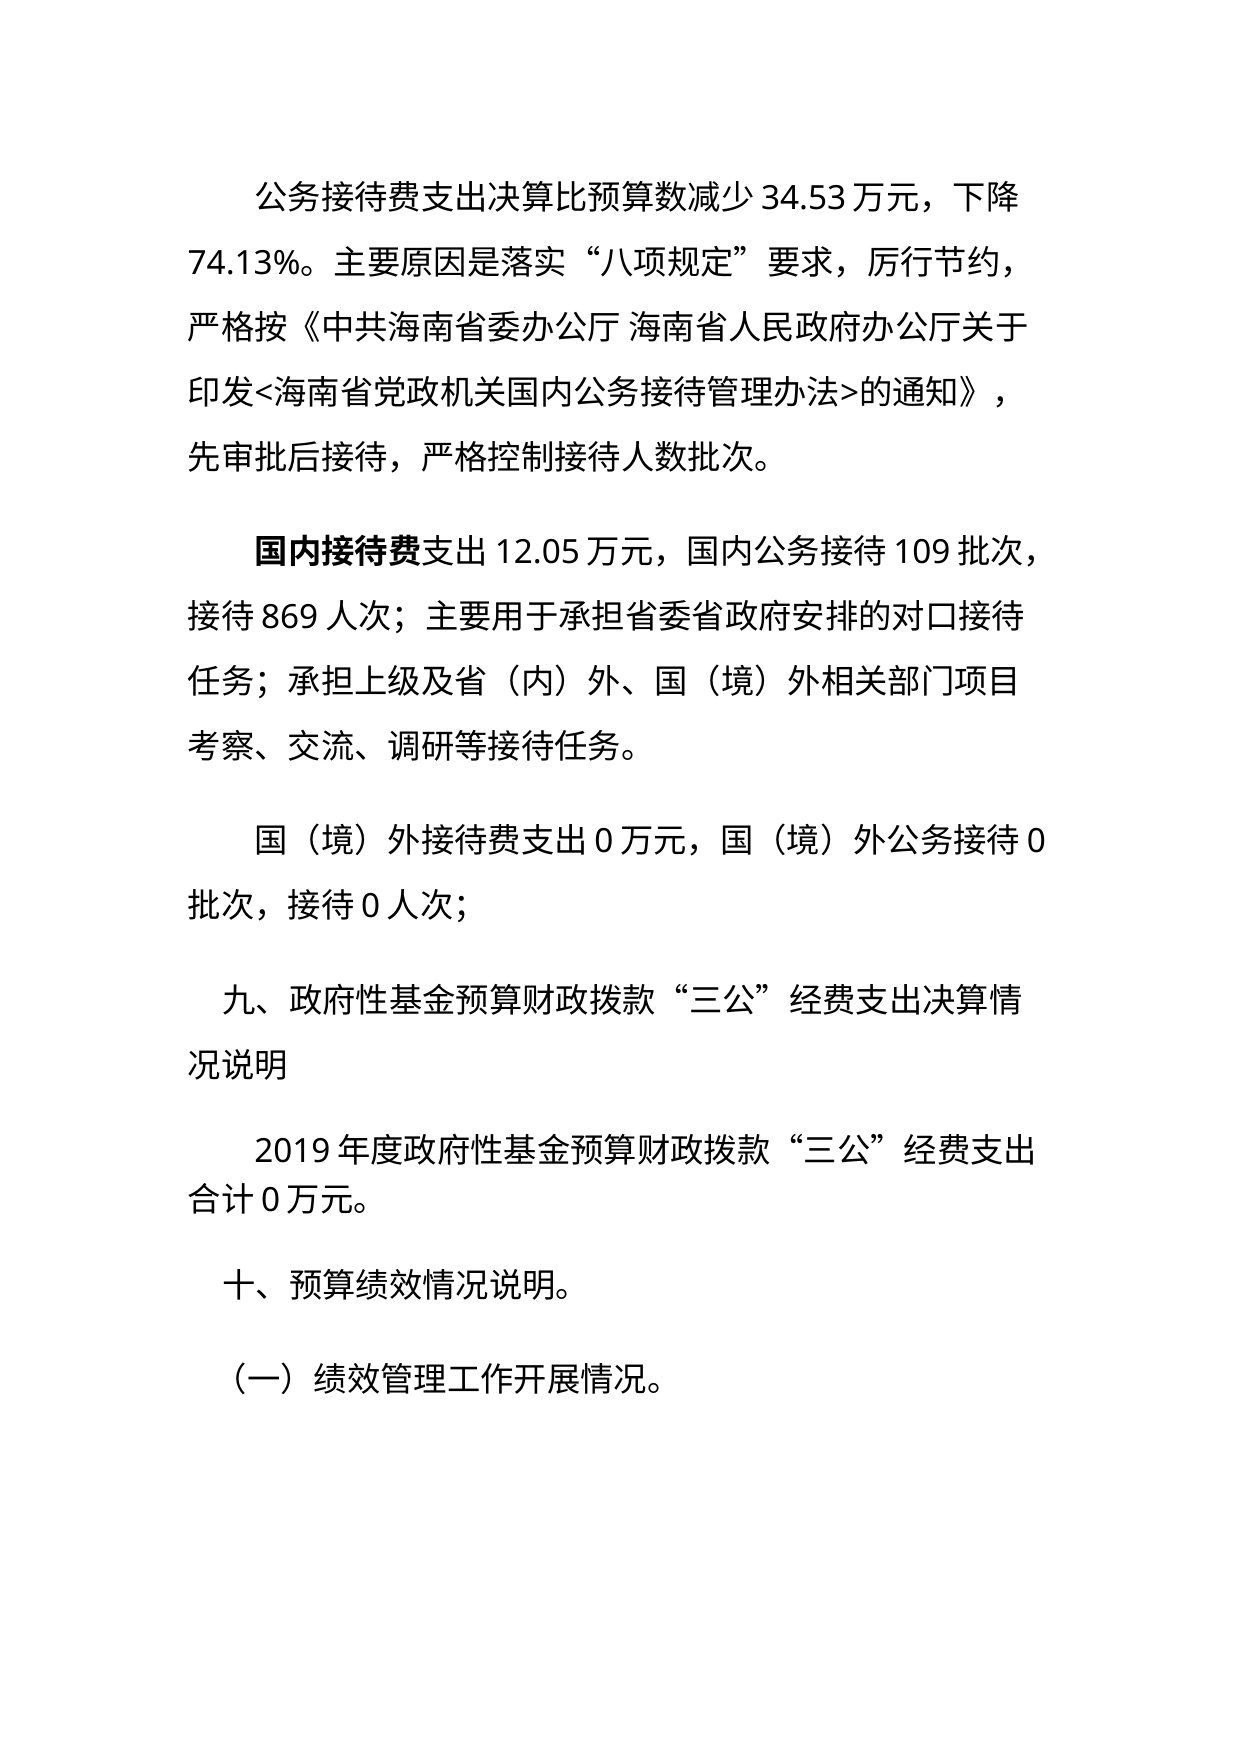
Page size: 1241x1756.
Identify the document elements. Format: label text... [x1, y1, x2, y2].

text 公务接待费支出决算比预算数减少34.53万元，下降74.13%。主要原因是落实“八项规定”要求，厉行节约，严格按《中共海南省委办公厅 海南省人民政府办公厅关于印发<海南省党政机关国内公务接待管理办法>的通知》，先审批后接待，严格控制接待人数批次。 [187, 163, 1053, 488]
text 国内接待费支出12.05万元，国内公务接待109批次，接待869人次；主要用于承担省委省政府安排的对口接待任务；承担上级及省（内）外、国（境）外相关部门项目考察、交流、调研等接待任务。 [187, 517, 1053, 777]
subtitle 九、政府性基金预算财政拨款“三公”经费支出决算情况说明 [187, 965, 1053, 1095]
text 国（境）外接待费支出0万元，国（境）外公务接待0批次，接待0人次； [187, 806, 1053, 936]
text 2019年度政府性基金预算财政拨款“三公”经费支出合计0万元。 [187, 1124, 1053, 1221]
subtitle 十、预算绩效情况说明。 [187, 1250, 1053, 1315]
subtitle （一）绩效管理工作开展情况。 [187, 1344, 1053, 1409]
